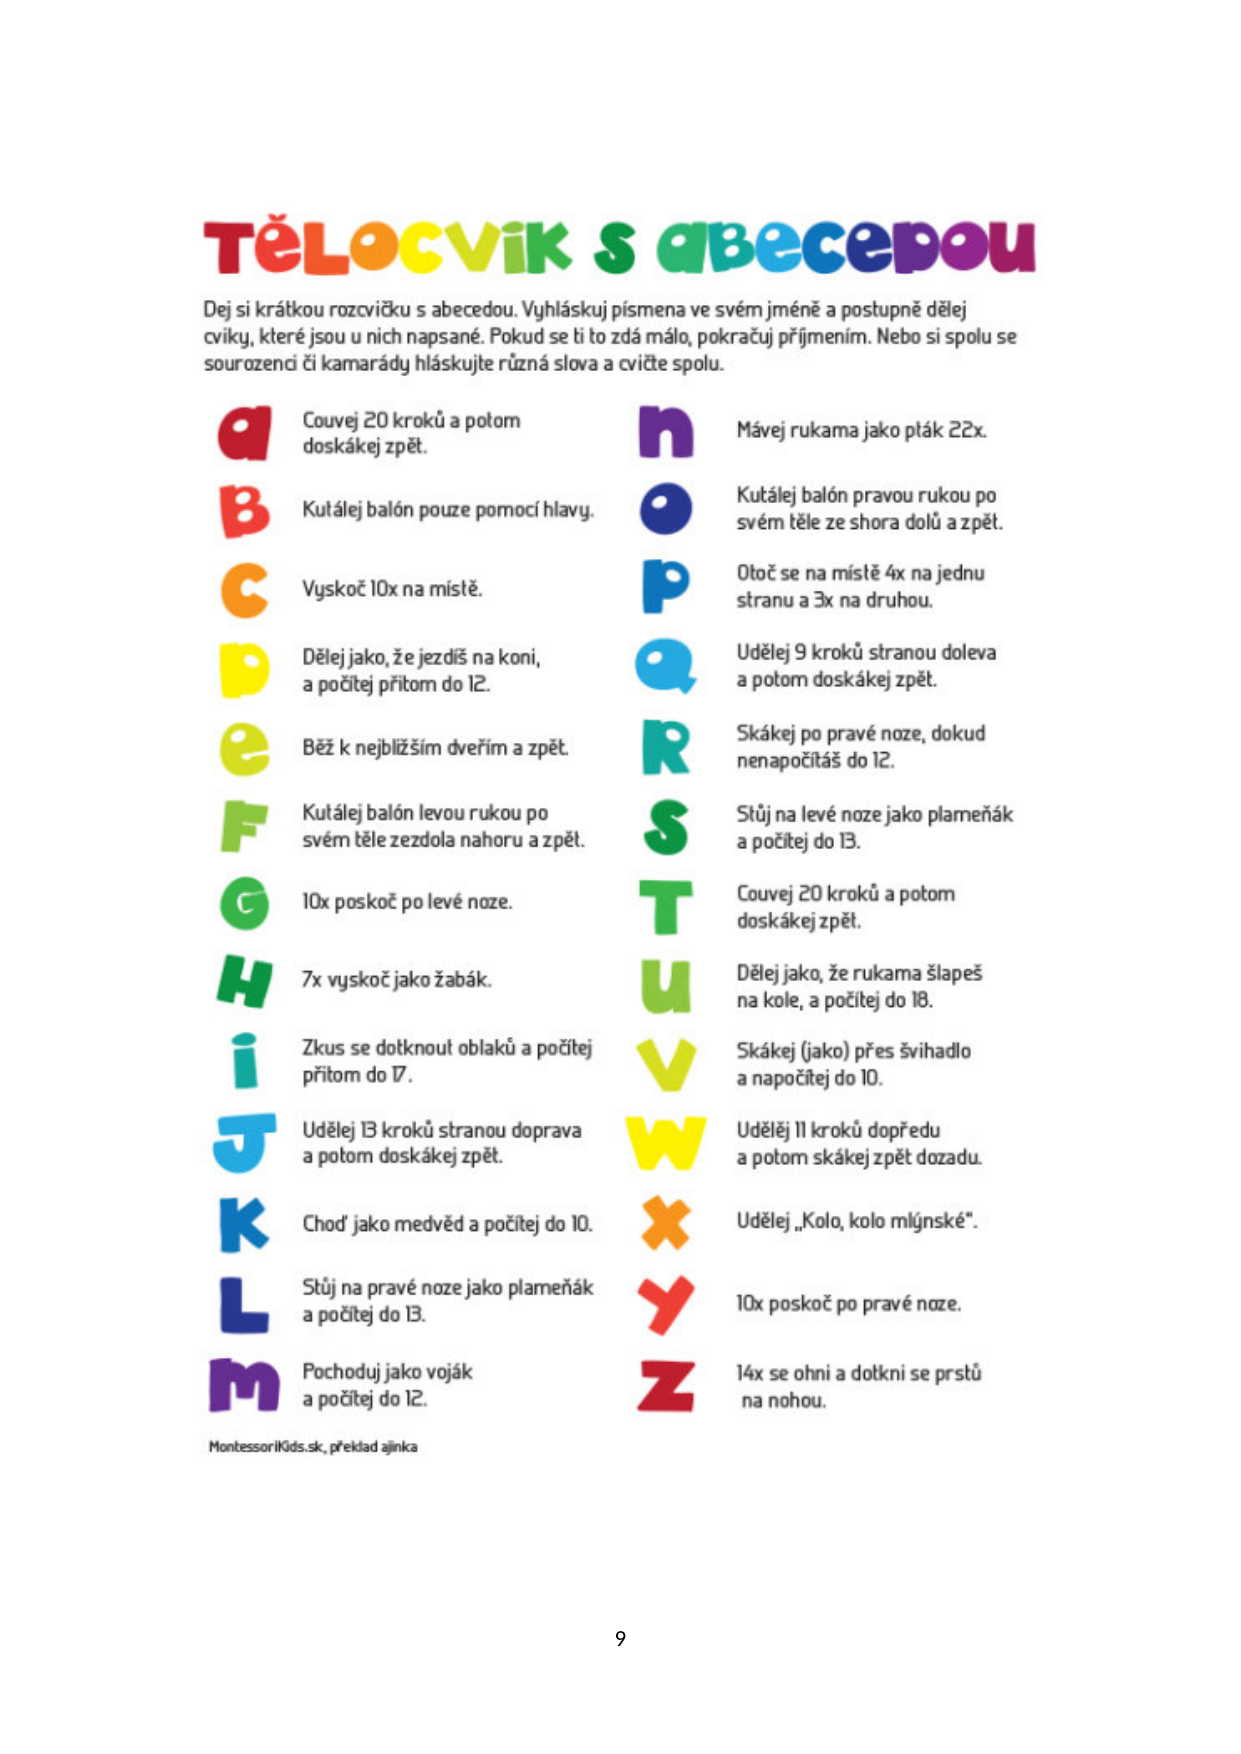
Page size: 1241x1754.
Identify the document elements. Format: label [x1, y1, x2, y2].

picture [147, 147, 1093, 1484]
